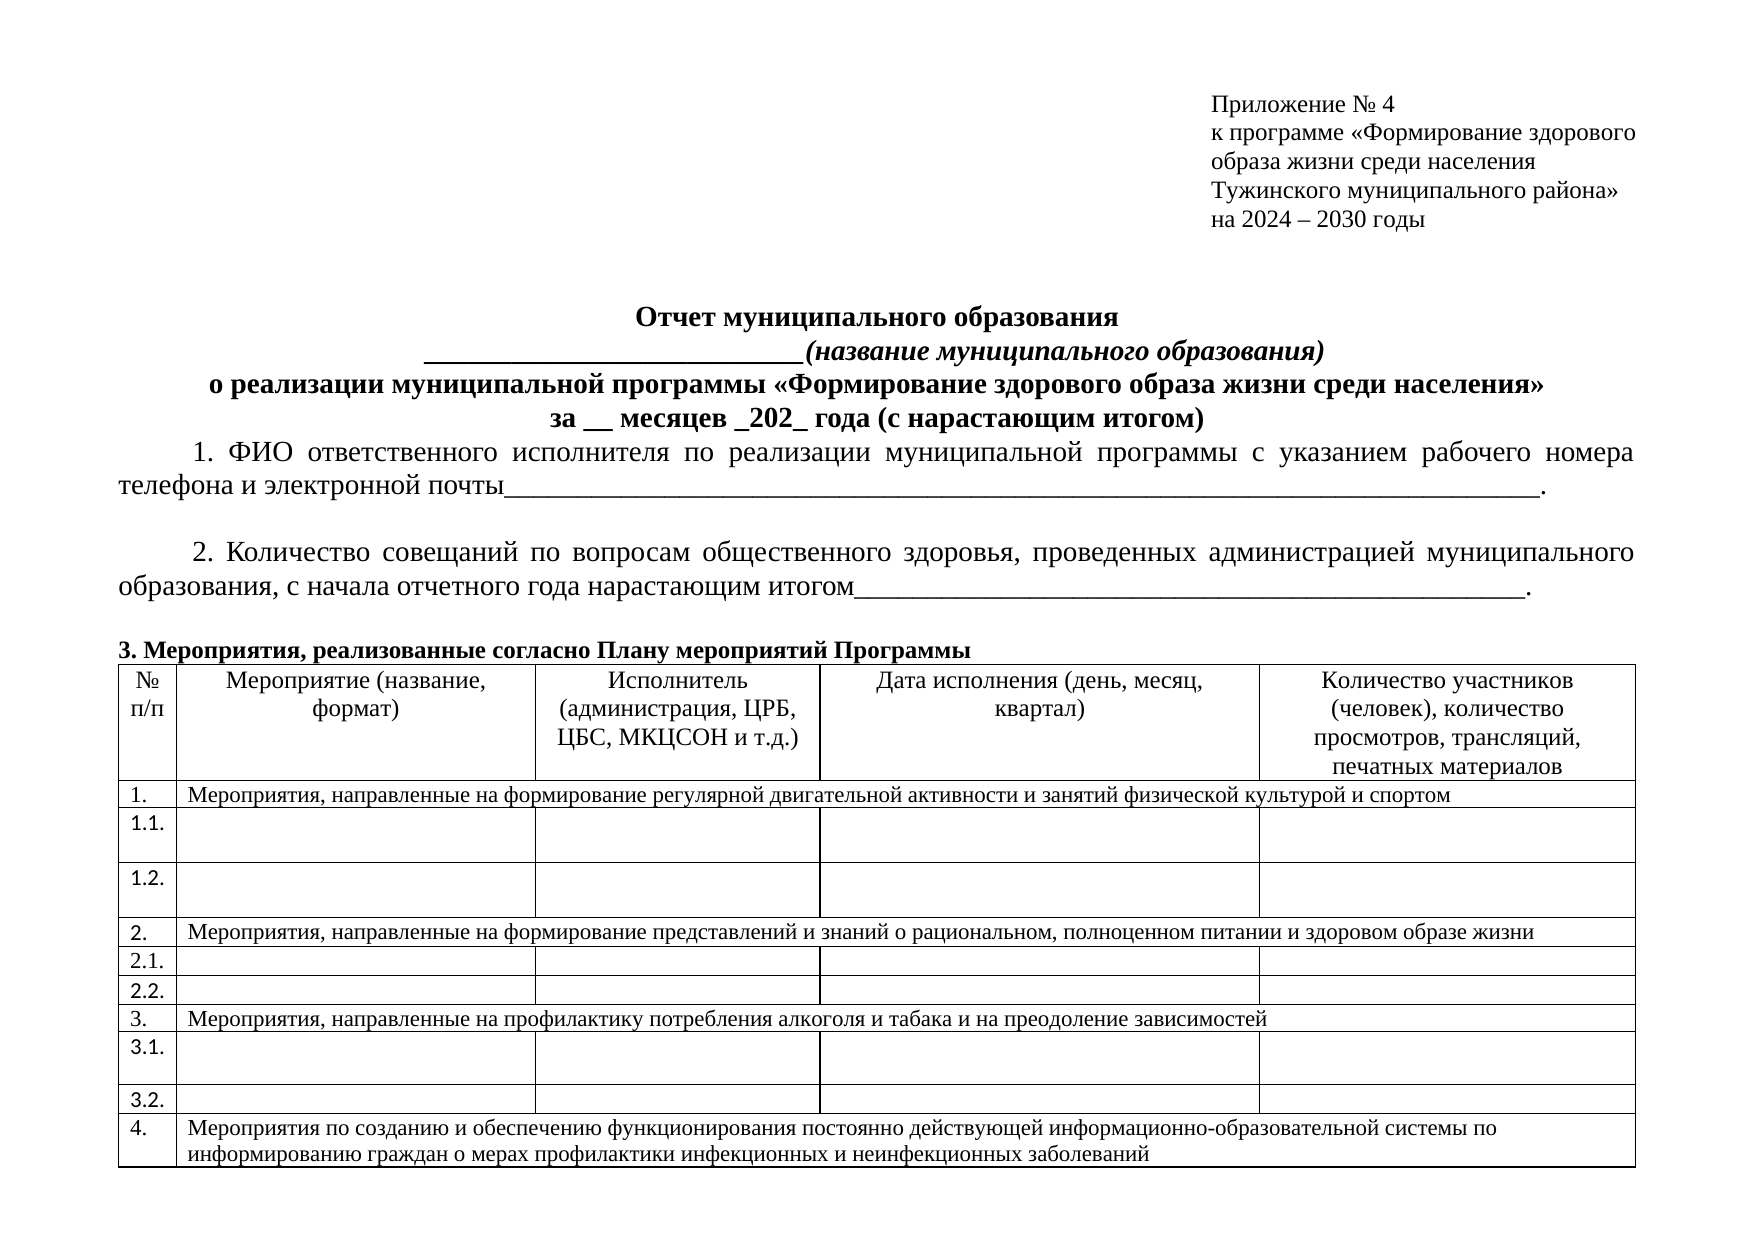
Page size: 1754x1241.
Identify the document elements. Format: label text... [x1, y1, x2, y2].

table_cell [177, 1032, 535, 1084]
table_cell 1.1. [119, 808, 176, 862]
table_cell [536, 976, 819, 1004]
text о реализации муниципальной программы «Формирование здорового образа жизни среди населения» [118, 367, 1636, 400]
text 3. Мероприятия, реализованные согласно Плану мероприятий Программы [118, 635, 1636, 664]
table_cell 2.2. [119, 976, 176, 1004]
table_cell [821, 1032, 1259, 1084]
text на 2024 – 2030 годы [1211, 204, 1636, 232]
table_cell [821, 947, 1259, 975]
table_cell [1260, 808, 1635, 862]
table_cell [536, 1032, 819, 1084]
table_cell 3.1. [119, 1032, 176, 1084]
table_header № п/п [119, 665, 176, 780]
table_cell [1260, 947, 1635, 975]
table_cell Мероприятия по созданию и обеспечению функционирования постоянно действующей информационно-образовательной системы по информированию граждан о мерах профилактики инфекционных и неинфекционных заболеваний [177, 1114, 1635, 1166]
table_cell Мероприятия, направленные на профилактику потребления алкоголя и табака и на преодоление зависимостей [177, 1005, 1635, 1031]
table_cell [177, 808, 535, 862]
table_cell [177, 863, 535, 917]
table_header Дата исполнения (день, месяц, квартал) [821, 665, 1259, 780]
table_cell [821, 976, 1259, 1004]
table_cell [1260, 863, 1635, 917]
text __________________________(название муниципального образования) [118, 333, 1636, 367]
table_cell [821, 1085, 1259, 1113]
table_cell [1260, 1032, 1635, 1084]
table_cell [536, 808, 819, 862]
table_cell [1260, 976, 1635, 1004]
table_cell 2. [119, 918, 176, 946]
table_cell 1. [119, 781, 176, 807]
table_cell [177, 947, 535, 975]
table_cell [1260, 1085, 1635, 1113]
text 2. Количество совещаний по вопросам общественного здоровья, проведенных администрацией муниципального образования, с начала отчетного года нарастающим итогом______________________________________________. [118, 534, 1636, 601]
table_cell 3.2. [119, 1085, 176, 1113]
table_header Исполнитель (администрация, ЦРБ, ЦБС, МКЦСОН и т.д.) [536, 665, 819, 780]
text за __ месяцев _202_ года (с нарастающим итогом) [118, 400, 1636, 434]
table_cell [177, 976, 535, 1004]
text Тужинского муниципального района» [1211, 175, 1651, 204]
table_cell Мероприятия, направленные на формирование представлений и знаний о рациональном, полноценном питании и здоровом образе жизни [177, 918, 1635, 946]
table_cell [536, 863, 819, 917]
text Приложение № 4 [1211, 89, 1651, 117]
table_cell 4. [119, 1114, 176, 1166]
table_header Мероприятие (название, формат) [177, 665, 535, 780]
text образа жизни среди населения [1211, 146, 1651, 175]
table_cell [536, 947, 819, 975]
table_cell 2.1. [119, 947, 176, 975]
table_cell [821, 863, 1259, 917]
text 1. ФИО ответственного исполнителя по реализации муниципальной программы с указанием рабочего номера телефона и электронной почты_______________________________________________________________________. [118, 434, 1636, 501]
table_cell [821, 808, 1259, 862]
text Отчет муниципального образования [118, 299, 1636, 333]
table_cell 1.2. [119, 863, 176, 917]
table_cell Мероприятия, направленные на формирование регулярной двигательной активности и занятий физической культурой и спортом [177, 781, 1635, 807]
text к программе «Формирование здорового [1211, 117, 1651, 146]
table_cell 3. [119, 1005, 176, 1031]
table_cell [536, 1085, 819, 1113]
table_cell [177, 1085, 535, 1113]
table_header Количество участников (человек), количество просмотров, трансляций, печатных материалов [1260, 665, 1635, 780]
